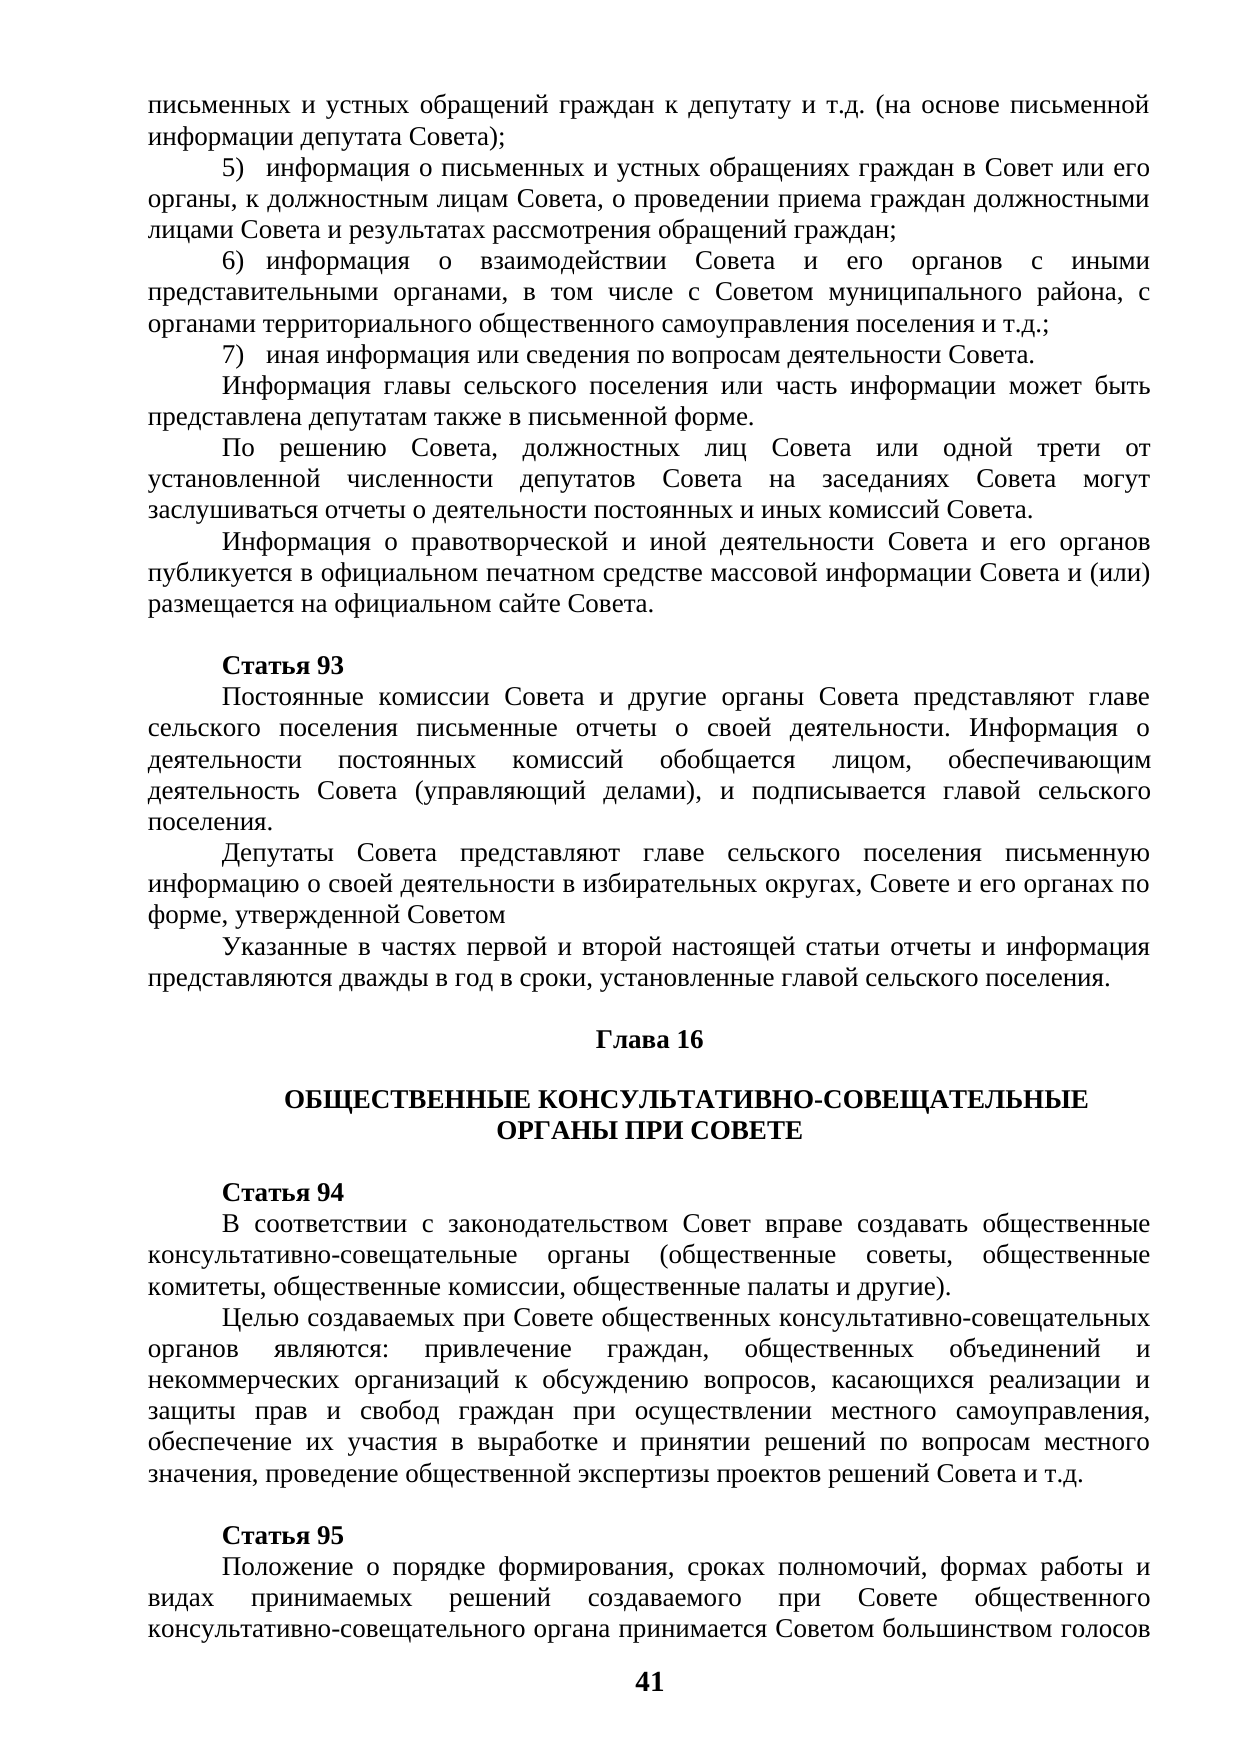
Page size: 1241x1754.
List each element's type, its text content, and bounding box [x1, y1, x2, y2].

text По решению Совета, должностных лиц Совета или одной трети от установленной численности депутатов Совета на заседаниях Совета могут заслушиваться отчеты о деятельности постоянных и иных комиссий Совета. [148, 431, 1152, 525]
text Статья 94 [148, 1176, 1152, 1207]
text 6) информация о взаимодействии Совета и его органов с иными представительными органами, в том числе с Советом муниципального района, с органами территориального общественного самоуправления поселения и т.д.; [148, 244, 1152, 338]
text 5) информация о письменных и устных обращениях граждан в Совет или его органы, к должностным лицам Совета, о проведении приема граждан должностными лицами Совета и результатах рассмотрения обращений граждан; [148, 151, 1152, 244]
text Статья 93 [148, 649, 1152, 680]
text ОБЩЕСТВЕННЫЕ КОНСУЛЬТАТИВНО-СОВЕЩАТЕЛЬНЫЕ ОРГАНЫ ПРИ СОВЕТЕ [148, 1083, 1152, 1145]
text 7) иная информация или сведения по вопросам деятельности Совета. [148, 338, 1152, 369]
text Указанные в частях первой и второй настоящей статьи отчеты и информация представляются дважды в год в сроки, установленные главой сельского поселения. [148, 929, 1152, 992]
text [148, 89, 1152, 151]
text Депутаты Совета представляют главе сельского поселения письменную информацию о своей деятельности в избирательных округах, Совете и его органах по форме, утвержденной Советом [148, 836, 1152, 929]
text Информация главы сельского поселения или часть информации может быть представлена депутатам также в письменной форме. [148, 369, 1152, 431]
text Информация о правотворческой и иной деятельности Совета и его органов публикуется в официальном печатном средстве массовой информации Совета и (или) размещается на официальном сайте Совета. [148, 525, 1152, 618]
text В соответствии с законодательством Совет вправе создавать общественные консультативно-совещательные органы (общественные советы, общественные комитеты, общественные комиссии, общественные палаты и другие). [148, 1207, 1152, 1301]
text Постоянные комиссии Совета и другие органы Совета представляют главе сельского поселения письменные отчеты о своей деятельности. Информация о деятельности постоянных комиссий обобщается лицом, обеспечивающим деятельность Совета (управляющий делами), и подписывается главой сельского поселения. [148, 680, 1152, 836]
subtitle Глава 16 [148, 1023, 1152, 1054]
text Целью создаваемых при Совете общественных консультативно-совещательных органов являются: привлечение граждан, общественных объединений и некоммерческих организаций к обсуждению вопросов, касающихся реализации и защиты прав и свобод граждан при осуществлении местного самоуправления, обеспечение их участия в выработке и принятии решений по вопросам местного значения, проведение общественной экспертизы проектов решений Совета и т.д. [148, 1301, 1152, 1488]
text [148, 1550, 1152, 1643]
text Статья 95 [148, 1519, 1152, 1550]
